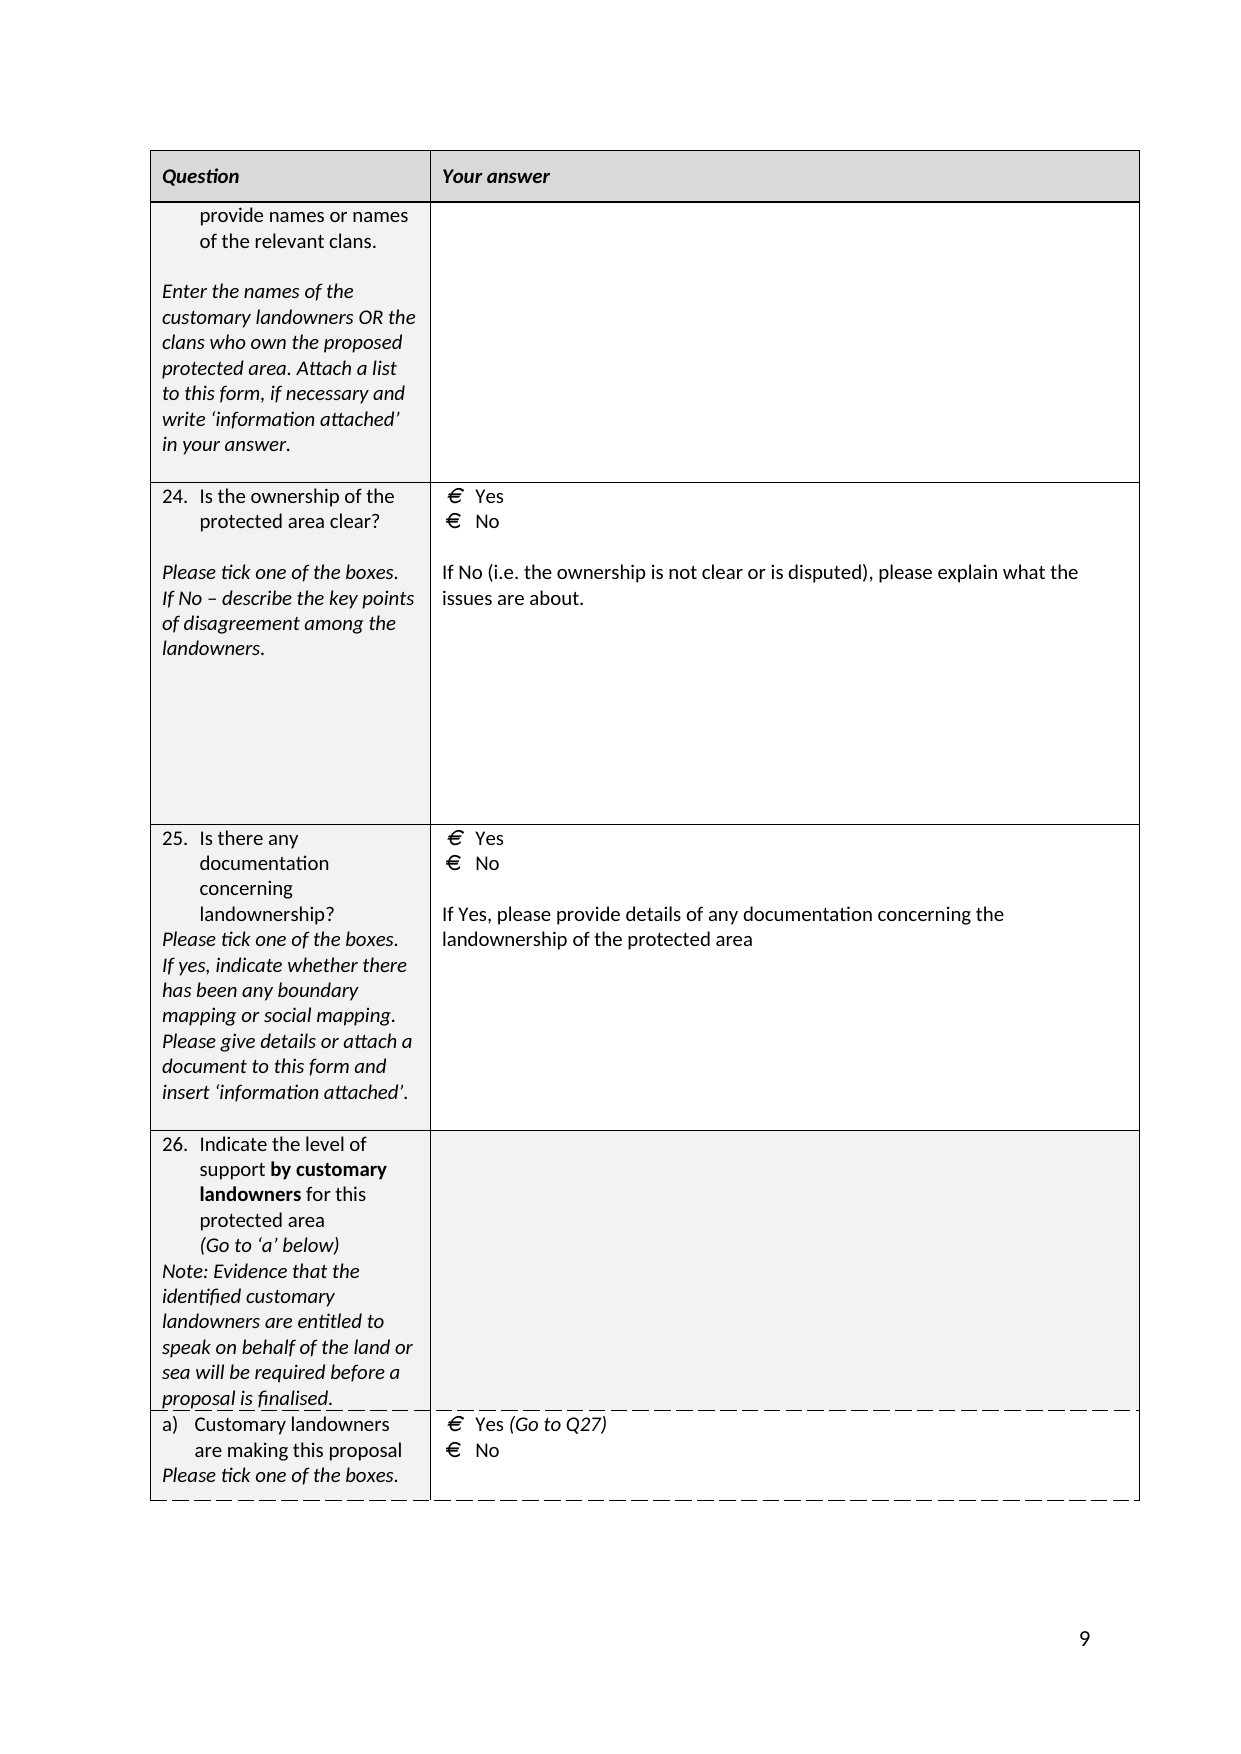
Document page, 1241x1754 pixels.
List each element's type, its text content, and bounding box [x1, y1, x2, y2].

table_cell Is there any documentation concerning landownership? Please tick one of the boxes. If yes, indicate whether there has been any boundary mapping or social mapping. Please give details or attach a document to this form and insert ‘information attached’. [151, 825, 430, 1130]
table_header Question [151, 151, 430, 201]
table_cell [151, 203, 430, 482]
table_cell Customary landowners are making this proposal Please tick one of the boxes. [151, 1410, 430, 1500]
table_cell Yes No If Yes, please provide details of any documentation concerning the landownership of the protected area [431, 825, 1139, 1130]
table_cell Indicate the level of support by customary landowners for this protected area (Go to ‘a’ below) Note: Evidence that the identified customary landowners are entitled to speak on behalf of the land or sea will be required before a proposal is finalised. [151, 1131, 430, 1410]
table_cell [431, 203, 1139, 482]
table_cell Yes (Go to Q27) No [431, 1410, 1139, 1500]
table_header Your answer [431, 151, 1139, 201]
table_cell Is the ownership of the protected area clear? Please tick one of the boxes. If No – describe the key points of disagreement among the landowners. [151, 483, 430, 824]
table_cell Yes No If No (i.e. the ownership is not clear or is disputed), please explain what the issues are about. [431, 483, 1139, 824]
table_cell [431, 1131, 1139, 1410]
